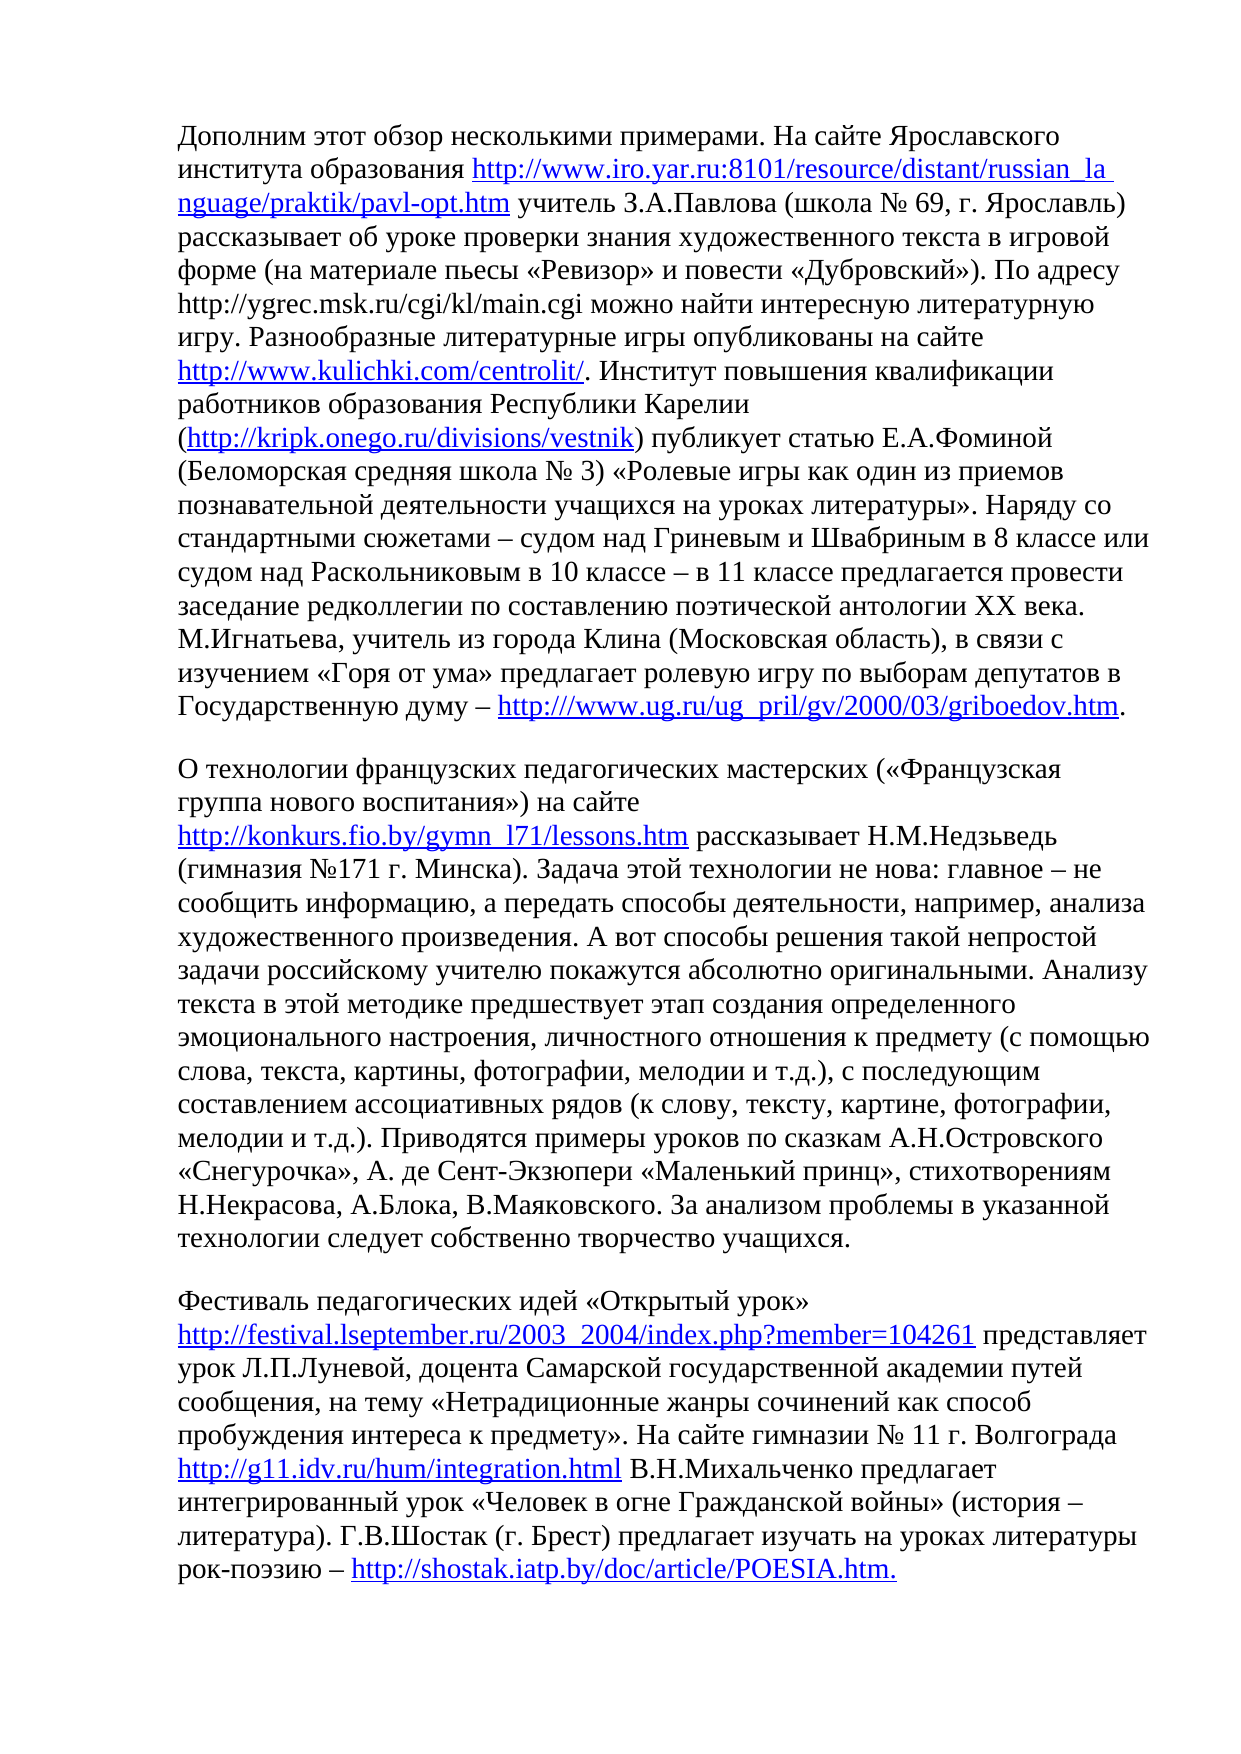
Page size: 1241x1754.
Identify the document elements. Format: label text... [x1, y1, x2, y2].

text Дополним этот обзор несколькими примерами. На сайте Ярославского института образования http://www.iro.yar.ru:8101/resource/distant/russian_la nguage/praktik/pavl-opt.htm учитель З.А.Павлова (школа № 69, г. Ярославль) рассказывает об уроке проверки знания художественного текста в игровой форме (на материале пьесы «Ревизор» и повести «Дубровский»). По адресу http://ygrec.msk.ru/cgi/kl/main.cgi можно найти интересную литературную игру. Разнообразные литературные игры опубликованы на сайте http://www.kulichki.com/centrolit/. Институт повышения квалификации работников образования Республики Карелии (http://kripk.onego.ru/divisions/vestnik) публикует статью Е.А.Фоминой (Беломорская средняя школа № 3) «Ролевые игры как один из приемов познавательной деятельности учащихся на уроках литературы». Наряду со стандартными сюжетами – судом над Гриневым и Швабриным в 8 классе или судом над Раскольниковым в 10 классе – в 11 классе предлагается провести заседание редколлегии по составлению поэтической антологии XX века. М.Игнатьева, учитель из города Клина (Московская область), в связи с изучением «Горя от ума» предлагает ролевую игру по выборам депутатов в Государственную думу – http:///www.ug.ru/ug_pril/gv/2000/03/griboedov.htm. [177, 118, 1152, 722]
text Фестиваль педагогических идей «Открытый урок» http://festival.lseptember.ru/2003_2004/index.php?member=104261 представляет урок Л.П.Луневой, доцента Самарской государственной академии путей сообщения, на тему «Нетрадиционные жанры сочинений как способ пробуждения интереса к предмету». На сайте гимназии № 11 г. Волгограда http://g11.idv.ru/hum/integration.html В.Н.Михальченко предлагает интегрированный урок «Человек в огне Гражданской войны» (история – литература). Г.В.Шостак (г. Брест) предлагает изучать на уроках литературы рок-поэзию – http://shostak.iatp.by/doc/article/POESIA.htm. [177, 1283, 1152, 1585]
text О технологии французских педагогических мастерских («Французская группа нового воспитания») на сайте http://konkurs.fio.by/gymn_l71/lessons.htm рассказывает Н.М.Недзьведь (гимназия №171 г. Минска). Задача этой технологии не нова: главное – не сообщить информацию, а передать способы деятельности, например, анализа художественного произведения. А вот способы решения такой непростой задачи российскому учителю покажутся абсолютно оригинальными. Анализу текста в этой методике предшествует этап создания определенного эмоционального настроения, личностного отношения к предмету (с помощью слова, текста, картины, фотографии, мелодии и т.д.), с последующим составлением ассоциативных рядов (к слову, тексту, картине, фотографии, мелодии и т.д.). Приводятся примеры уроков по сказкам А.Н.Островского «Снегурочка», А. де Сент-Экзюпери «Маленький принц», стихотворениям Н.Некрасова, А.Блока, В.Маяковского. За анализом проблемы в указанной технологии следует собственно творчество учащихся. [177, 751, 1152, 1254]
